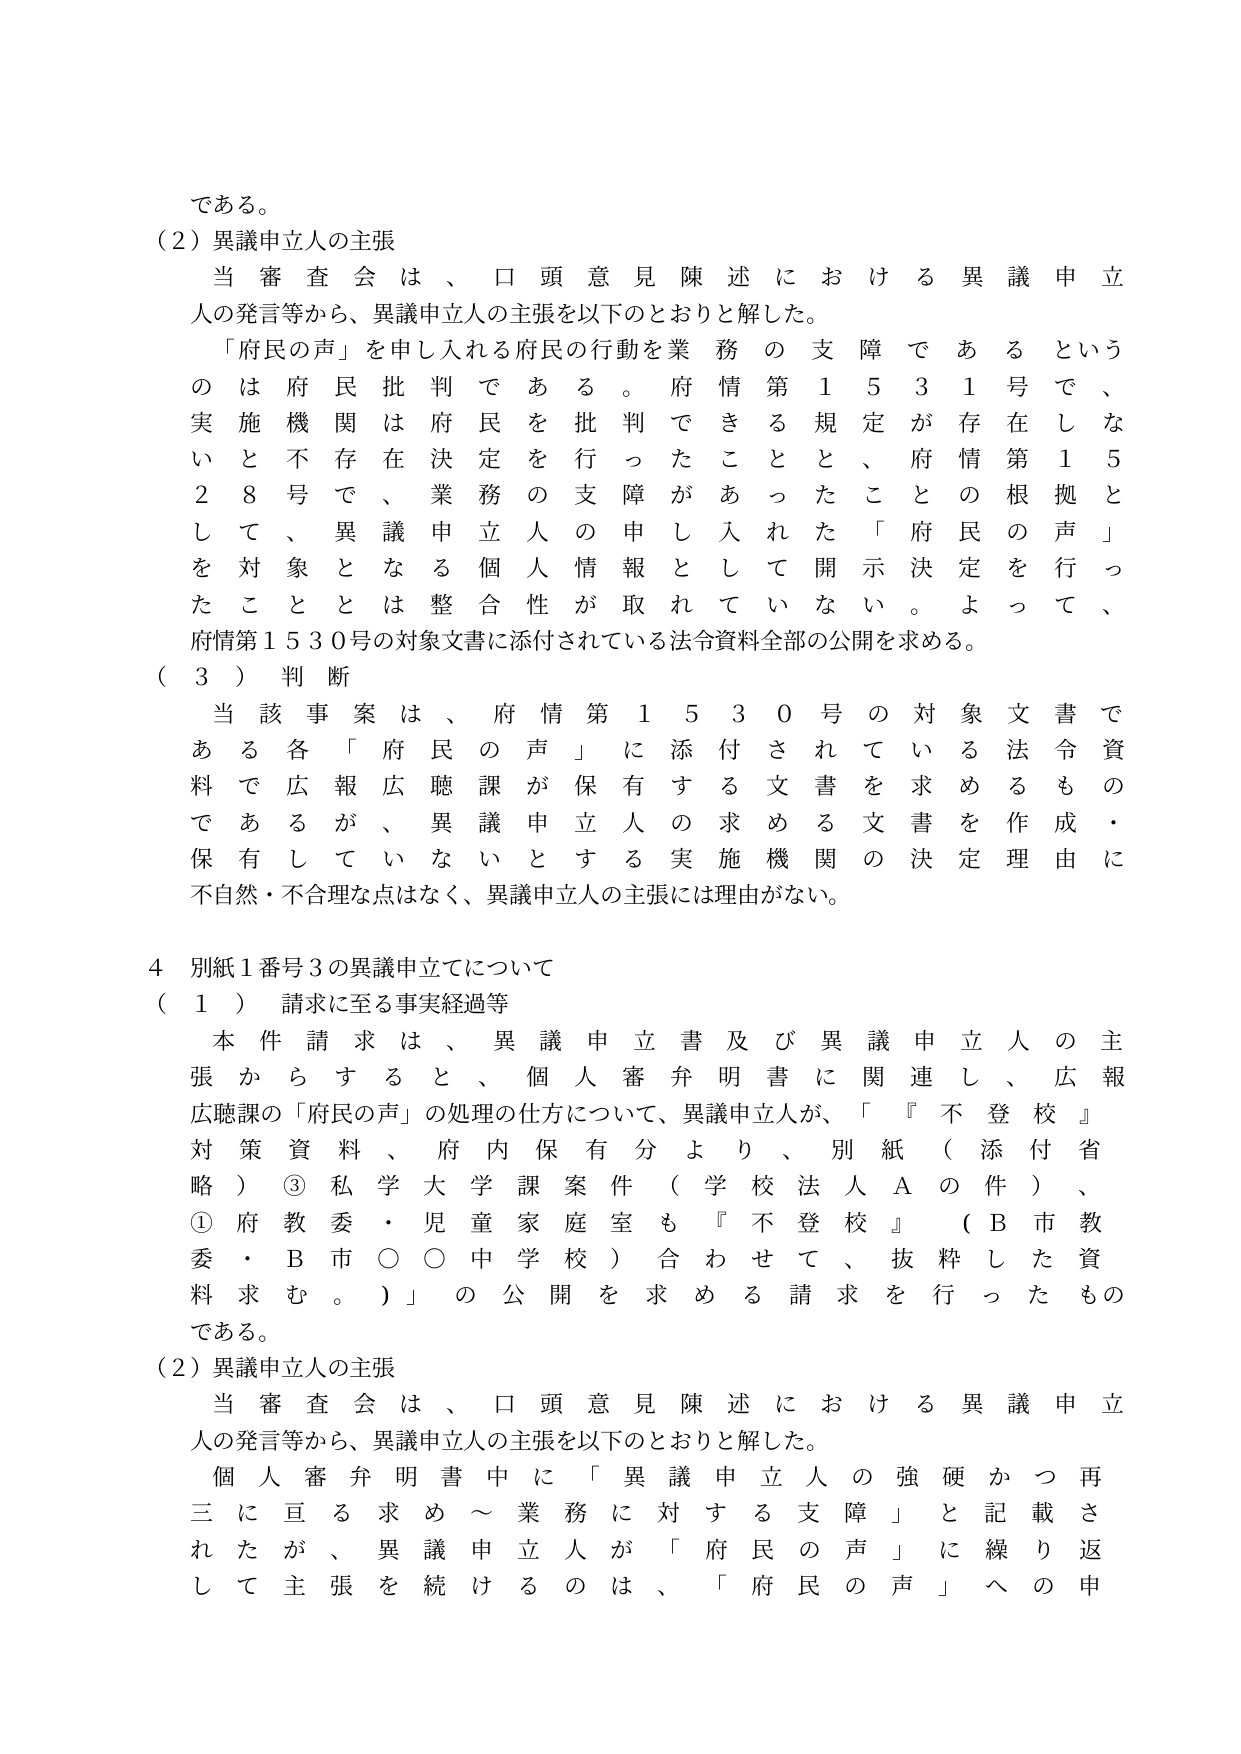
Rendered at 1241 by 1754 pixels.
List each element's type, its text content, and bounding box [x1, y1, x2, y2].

text （２）異議申立人の主張 [121, 1348, 1125, 1385]
text ４ 別紙１番号３の異議申立てについて [144, 948, 1125, 985]
text 当審査会は、口頭意見陳述における異議申立人の発言等から、異議申立人の主張を以下のとおりと解した。 [190, 258, 1125, 331]
text 当該事案は、府情第１５３０号の対象文書である各「府民の声」に添付されている法令資料で広報広聴課が保有する文書を求めるものであるが、異議申立人の求める文書を作成・保有していないとする実施機関の決定理由に不自然・不合理な点はなく、異議申立人の主張には理由がない。 [190, 694, 1125, 912]
text 「府民の声」を申し入れる府民の行動を業務の支障であるというのは府民批判である。府情第１５３１号で、実施機関は府民を批判できる規定が存在しないと不存在決定を行ったことと、府情第１５２８号で、業務の支障があったことの根拠として、異議申立人の申し入れた「府民の声」を対象となる個人情報として開示決定を行ったこととは整合性が取れていない。よって、府情第１５３０号の対象文書に添付されている法令資料全部の公開を求める。 [190, 331, 1125, 658]
text （３）判断 [121, 658, 1125, 694]
text （１）請求に至る事実経過等 [121, 985, 1125, 1021]
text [190, 185, 1125, 221]
text （２）異議申立人の主張 [121, 221, 1125, 258]
text 当審査会は、口頭意見陳述における異議申立人の発言等から、異議申立人の主張を以下のとおりと解した。 [190, 1385, 1125, 1457]
text 本件請求は、異議申立書及び異議申立人の主張からすると、個人審弁明書に関連し、広報広聴課の「府民の声」の処理の仕方について、異議申立人が、「『不登校』対策資料、府内保有分より、別紙（添付省略）③私学大学課案件（学校法人Ａの件）、①府教委・児童家庭室も『不登校』 (Ｂ市教委・Ｂ市○○中学校）合わせて、抜粋した資料求む。)」の公開を求める請求を行ったものである。 [190, 1021, 1125, 1348]
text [190, 1457, 1125, 1603]
